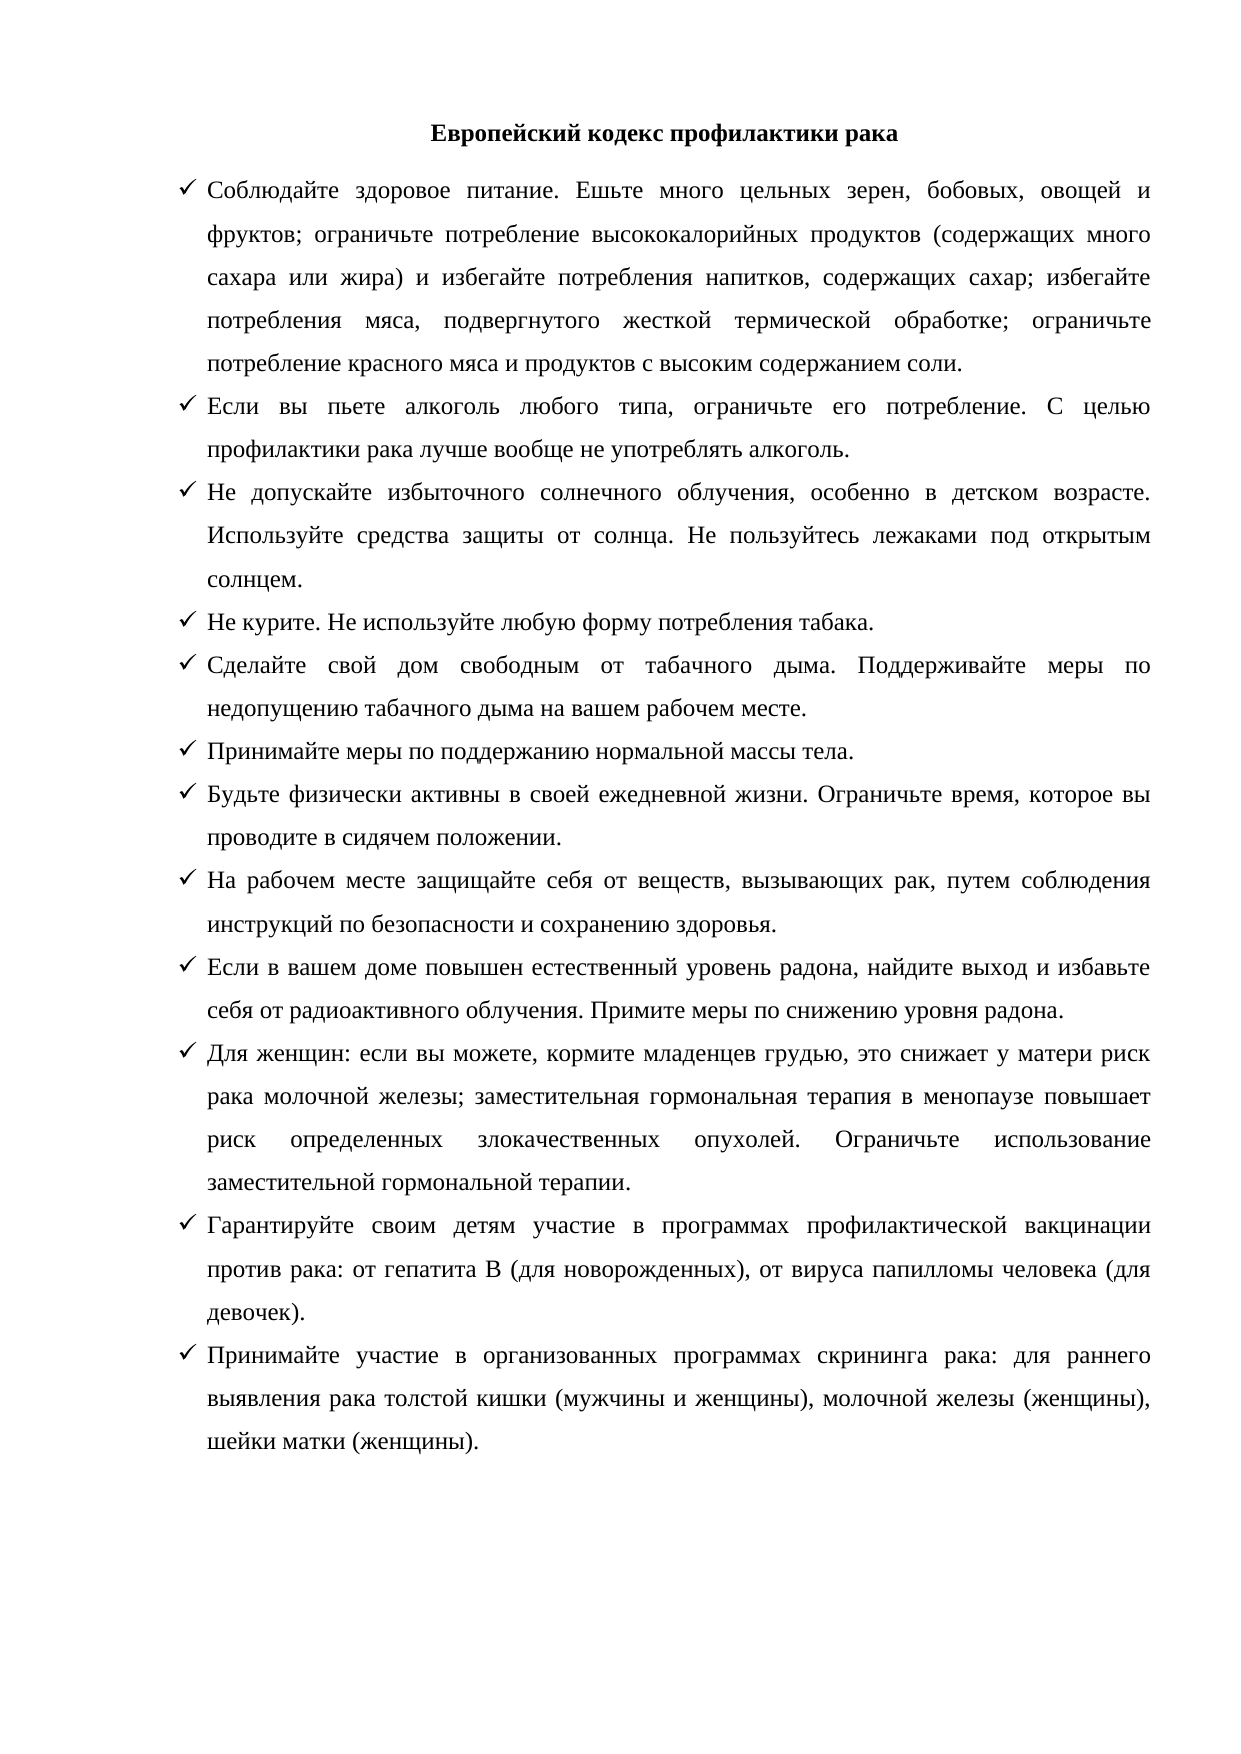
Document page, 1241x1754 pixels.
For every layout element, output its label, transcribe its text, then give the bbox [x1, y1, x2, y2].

list На рабочем месте защищайте себя от веществ, вызывающих рак, путем соблюдения инструкций по безопасности и сохранению здоровья. [177, 866, 1152, 937]
list Не курите. Не используйте любую форму потребления табака. [177, 607, 1152, 636]
list Гарантируйте своим детям участие в программах профилактической вакцинации против рака: от гепатита В (для новорожденных), от вируса папилломы человека (для девочек). [177, 1211, 1152, 1326]
list Не допускайте избыточного солнечного облучения, особенно в детском возрасте. Используйте средства защиты от солнца. Не пользуйтесь лежаками под открытым солнцем. [177, 477, 1152, 592]
list Соблюдайте здоровое питание. Ешьте много цельных зерен, бобовых, овощей и фруктов; ограничьте потребление высококалорийных продуктов (содержащих много сахара или жира) и избегайте потребления напитков, содержащих сахар; избегайте потребления мяса, подвергнутого жесткой термической обработке; ограничьте потребление красного мяса и продуктов с высоким содержанием соли. [177, 176, 1152, 377]
list Принимайте меры по поддержанию нормальной массы тела. [177, 736, 1152, 765]
text Европейский кодекс профилактики рака [177, 118, 1152, 147]
list Для женщин: если вы можете, кормите младенцев грудью, это снижает у матери риск рака молочной железы; заместительная гормональная терапия в менопаузе повышает риск определенных злокачественных опухолей. Ограничьте использование заместительной гормональной терапии. [177, 1038, 1152, 1196]
list Сделайте свой дом свободным от табачного дыма. Поддерживайте меры по недопущению табачного дыма на вашем рабочем месте. [177, 650, 1152, 722]
list Принимайте участие в организованных программах скрининга рака: для раннего выявления рака толстой кишки (мужчины и женщины), молочной железы (женщины), шейки матки (женщины). [177, 1340, 1152, 1455]
list Будьте физически активны в своей ежедневной жизни. Ограничьте время, которое вы проводите в сидячем положении. [177, 779, 1152, 851]
list Если вы пьете алкоголь любого типа, ограничьте его потребление. С целью профилактики рака лучше вообще не употреблять алкоголь. [177, 391, 1152, 463]
list Если в вашем доме повышен естественный уровень радона, найдите выход и избавьте себя от радиоактивного облучения. Примите меры по снижению уровня радона. [177, 952, 1152, 1024]
